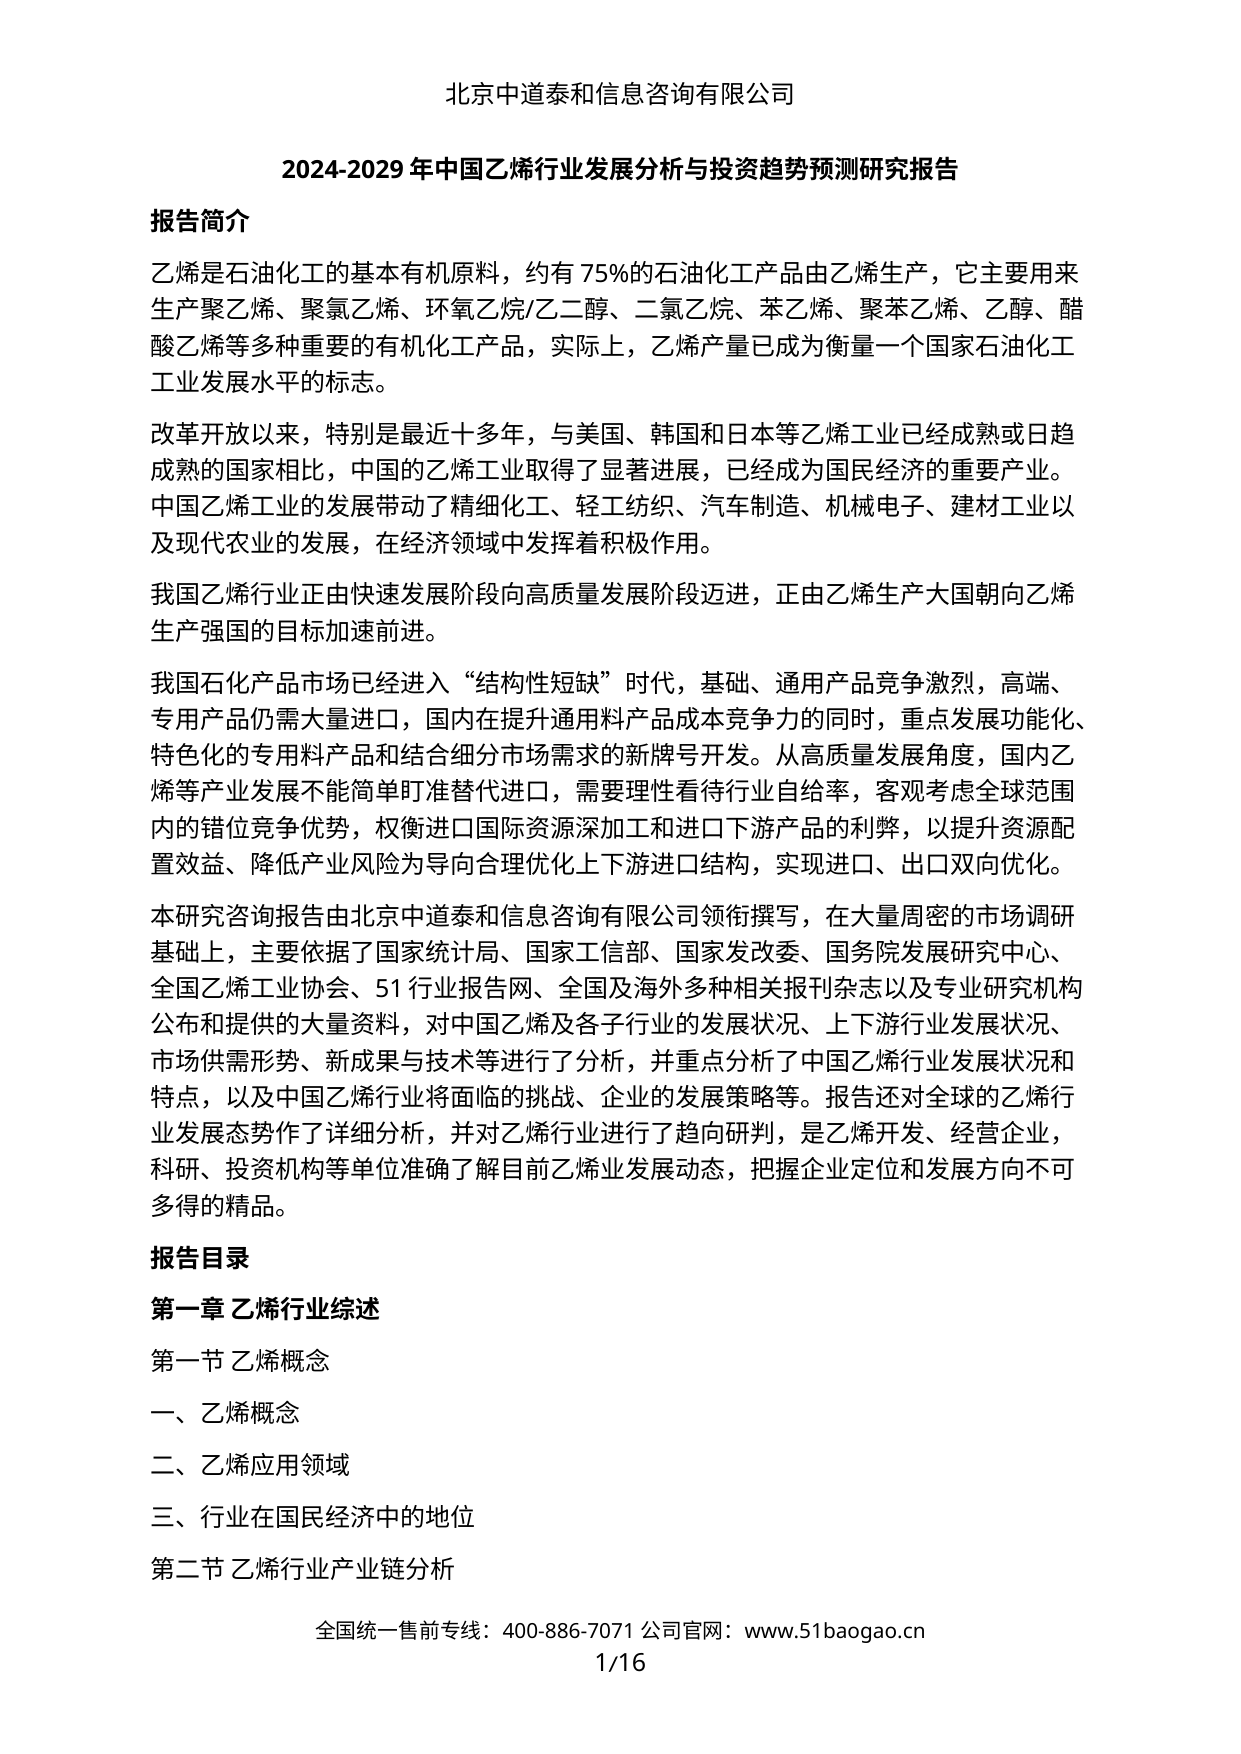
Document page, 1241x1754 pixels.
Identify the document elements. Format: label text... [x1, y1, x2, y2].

text 乙烯是石油化工的基本有机原料，约有75%的石油化工产品由乙烯生产，它主要用来生产聚乙烯、聚氯乙烯、环氧乙烷/乙二醇、二氯乙烷、苯乙烯、聚苯乙烯、乙醇、醋酸乙烯等多种重要的有机化工产品，实际上，乙烯产量已成为衡量一个国家石油化工工业发展水平的标志。 [150, 254, 1090, 399]
text 报告简介 [150, 202, 1090, 238]
text 我国乙烯行业正由快速发展阶段向高质量发展阶段迈进，正由乙烯生产大国朝向乙烯生产强国的目标加速前进。 [150, 575, 1090, 647]
text 本研究咨询报告由北京中道泰和信息咨询有限公司领衔撰写，在大量周密的市场调研基础上，主要依据了国家统计局、国家工信部、国家发改委、国务院发展研究中心、全国乙烯工业协会、51行业报告网、全国及海外多种相关报刊杂志以及专业研究机构公布和提供的大量资料，对中国乙烯及各子行业的发展状况、上下游行业发展状况、市场供需形势、新成果与技术等进行了分析，并重点分析了中国乙烯行业发展状况和特点，以及中国乙烯行业将面临的挑战、企业的发展策略等。报告还对全球的乙烯行业发展态势作了详细分析，并对乙烯行业进行了趋向研判，是乙烯开发、经营企业，科研、投资机构等单位准确了解目前乙烯业发展动态，把握企业定位和发展方向不可多得的精品。 [150, 896, 1090, 1222]
text 报告目录 [150, 1238, 1090, 1274]
text 我国石化产品市场已经进入“结构性短缺”时代，基础、通用产品竞争激烈，高端、专用产品仍需大量进口，国内在提升通用料产品成本竞争力的同时，重点发展功能化、特色化的专用料产品和结合细分市场需求的新牌号开发。从高质量发展角度，国内乙烯等产业发展不能简单盯准替代进口，需要理性看待行业自给率，客观考虑全球范围内的错位竞争优势，权衡进口国际资源深加工和进口下游产品的利弊，以提升资源配置效益、降低产业风险为导向合理优化上下游进口结构，实现进口、出口双向优化。 [150, 663, 1090, 881]
text 一、乙烯概念 [150, 1394, 1090, 1430]
text 改革开放以来，特别是最近十多年，与美国、韩国和日本等乙烯工业已经成熟或日趋成熟的国家相比，中国的乙烯工业取得了显著进展，已经成为国民经济的重要产业。中国乙烯工业的发展带动了精细化工、轻工纺织、汽车制造、机械电子、建材工业以及现代农业的发展，在经济领域中发挥着积极作用。 [150, 414, 1090, 559]
text 2024-2029年中国乙烯行业发展分析与投资趋势预测研究报告 [150, 150, 1090, 186]
text 二、乙烯应用领域 [150, 1446, 1090, 1482]
text 第一节 乙烯概念 [150, 1342, 1090, 1378]
text 第一章 乙烯行业综述 [150, 1290, 1090, 1326]
text 第二节 乙烯行业产业链分析 [150, 1549, 1090, 1586]
text 三、行业在国民经济中的地位 [150, 1497, 1090, 1534]
